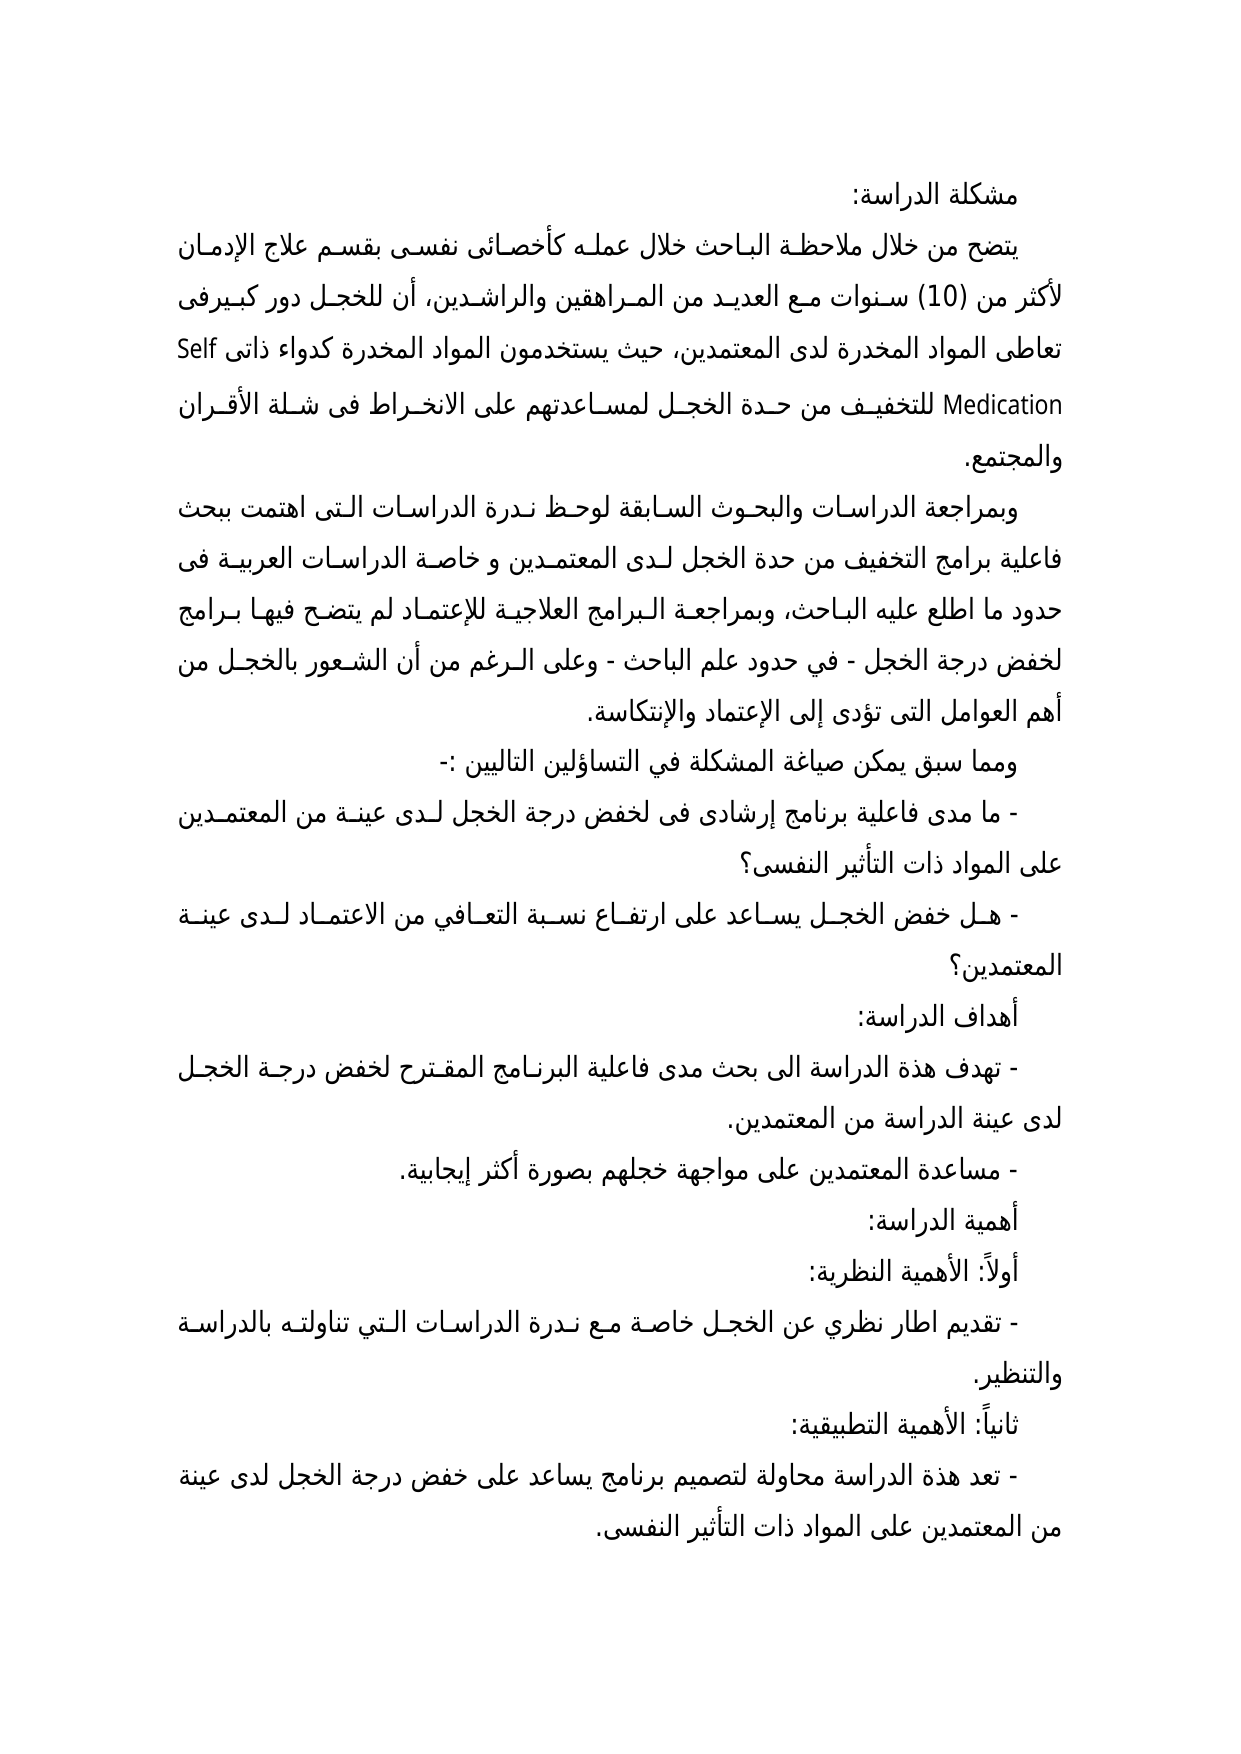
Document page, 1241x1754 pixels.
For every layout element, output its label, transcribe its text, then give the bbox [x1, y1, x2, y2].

text - هل خفض الخجل يساعد على ارتفاع نسبة التعافي من الاعتماد لدى عينة المعتمدين؟ [177, 898, 1063, 982]
text وبمراجعة الدراسات والبحوث السابقة لوحظ ندرة الدراسات التى اهتمت ببحث فاعلية برامج التخفيف من حدة الخجل لدى المعتمدين و خاصة الدراسات العربية فى حدود ما اطلع عليه الباحث، وبمراجعة البرامج العلاجية للإعتماد لم يتضح فيها برامج لخفض درجة الخجل - في حدود علم الباحث - وعلى الرغم من أن الشعور بالخجل من أهم العوامل التى تؤدى إلى الإعتماد والإنتكاسة. [177, 490, 1063, 728]
text ثانياً: الأهمية التطبيقية: [177, 1407, 1063, 1441]
text أهداف الدراسة: [177, 999, 1063, 1033]
text أهمية الدراسة: [177, 1203, 1063, 1237]
text أولاً: الأهمية النظرية: [177, 1254, 1063, 1288]
text - مساعدة المعتمدين على مواجهة خجلهم بصورة أكثر إيجابية. [177, 1152, 1063, 1186]
text - ما مدى فاعلية برنامج إرشادى فى لخفض درجة الخجل لدى عينة من المعتمدين على المواد ذات التأثير النفسى؟ [177, 796, 1063, 881]
text مشكلة الدراسة: [177, 177, 1063, 211]
text - تهدف هذة الدراسة الى بحث مدى فاعلية البرنامج المقترح لخفض درجة الخجل لدى عينة الدراسة من المعتمدين. [177, 1050, 1063, 1135]
text ومما سبق يمكن صياغة المشكلة في التساؤلين التاليين :- [177, 745, 1063, 779]
text - تعد هذة الدراسة محاولة لتصميم برنامج يساعد على خفض درجة الخجل لدى عينة من المعتمدين على المواد ذات التأثير النفسى. [177, 1458, 1063, 1543]
text يتضح من خلال ملاحظة الباحث خلال عمله كأخصائى نفسى بقسم علاج الإدمان لأكثر من (10) سنوات مع العديد من المراهقين والراشدين، أن للخجل دور كبيرفى تعاطى المواد المخدرة لدى المعتمدين، حيث يستخدمون المواد المخدرة كدواء ذاتى Self Medication للتخفيف من حدة الخجل لمساعدتهم على الانخراط فى شلة الأقران والمجتمع. [177, 228, 1063, 473]
text - تقديم اطار نظري عن الخجل خاصة مع ندرة الدراسات التي تناولته بالدراسة والتنظير. [177, 1305, 1063, 1390]
